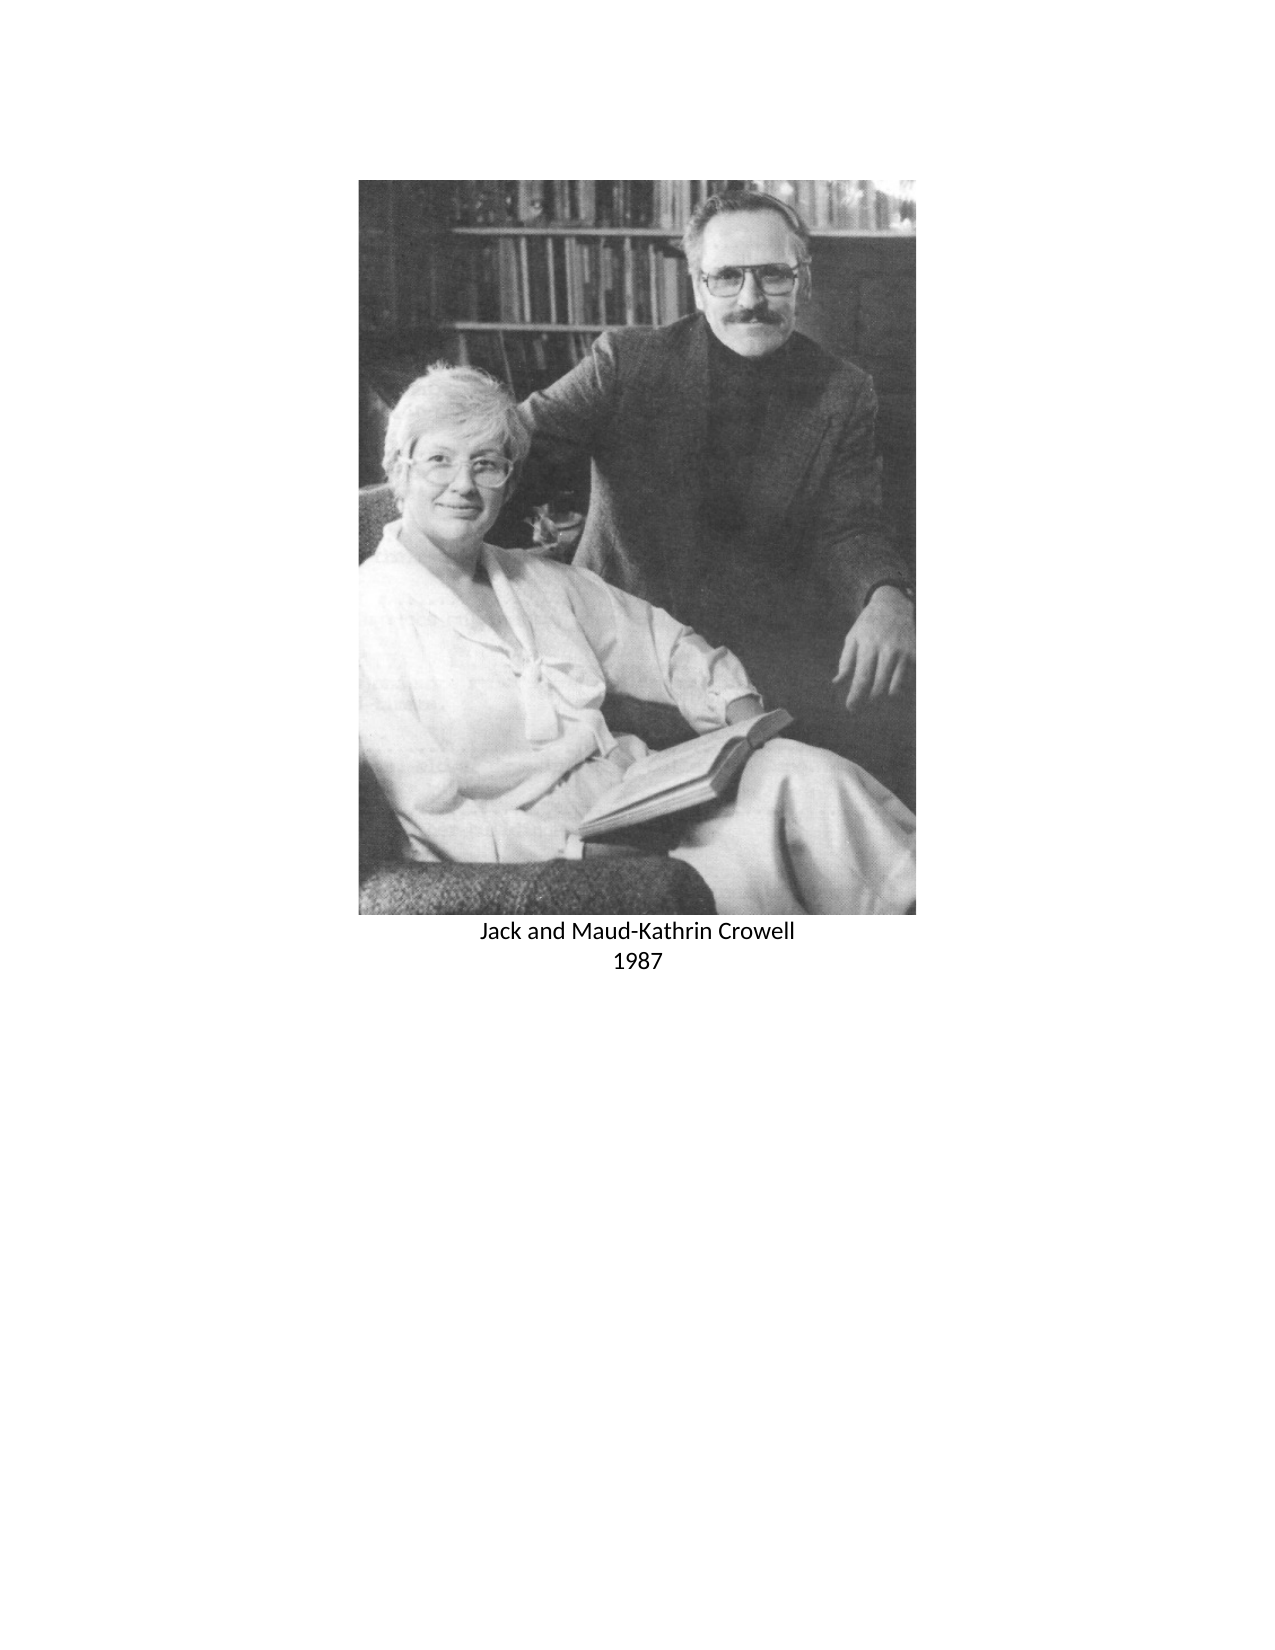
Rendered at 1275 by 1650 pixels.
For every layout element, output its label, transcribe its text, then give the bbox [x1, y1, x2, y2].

picture [358, 180, 917, 915]
text Jack and Maud-Kathrin Crowell [150, 915, 1125, 945]
text 1987 [150, 945, 1125, 976]
